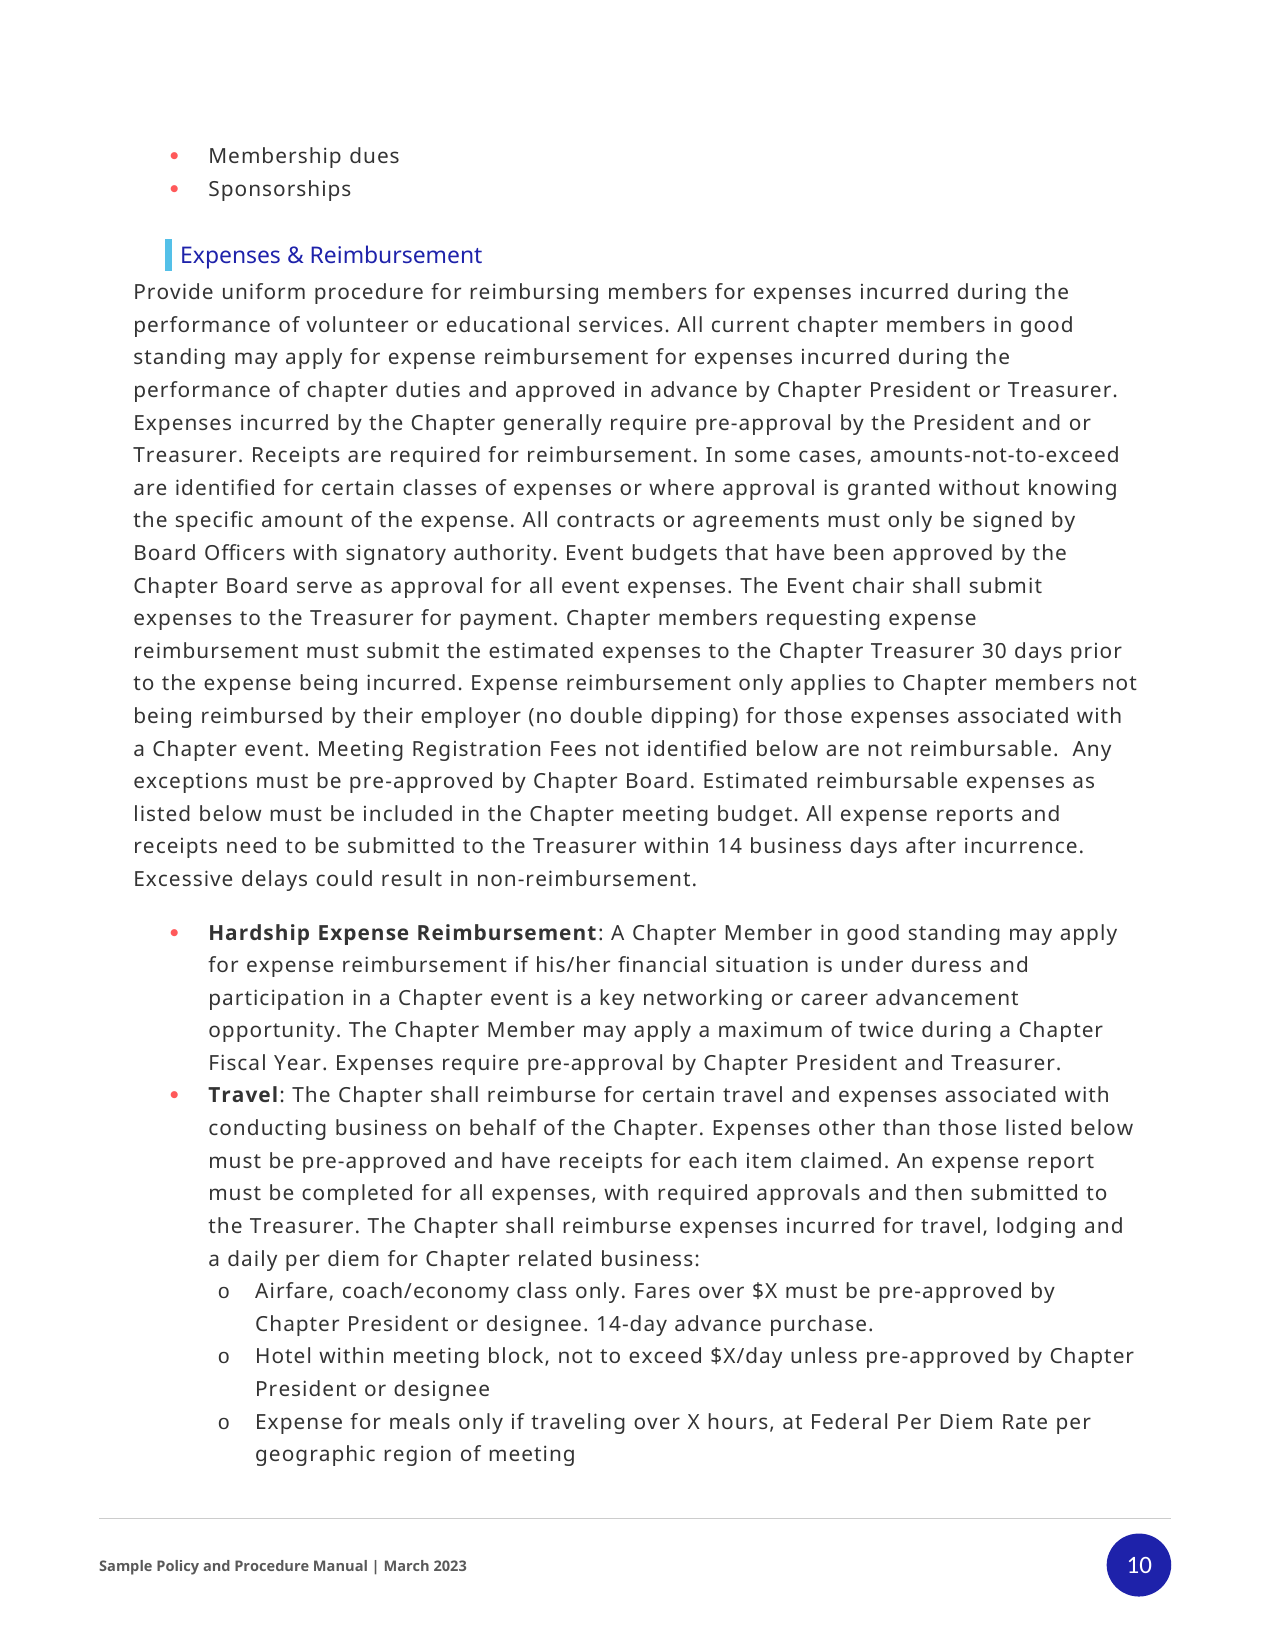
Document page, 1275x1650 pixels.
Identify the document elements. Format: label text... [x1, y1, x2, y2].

list Sponsorships [171, 174, 1140, 202]
list Expense for meals only if traveling over X hours, at Federal Per Diem Rate per geographic region of meeting [217, 1407, 1140, 1468]
list Travel: The Chapter shall reimburse for certain travel and expenses associated with conducting business on behalf of the Chapter. Expenses other than those listed below must be pre-approved and have receipts for each item claimed. An expense report must be completed for all expenses, with required approvals and then submitted to the Treasurer. The Chapter shall reimburse expenses incurred for travel, lodging and a daily per diem for Chapter related business: [171, 1081, 1140, 1272]
list Hotel within meeting block, not to exceed $X/day unless pre-approved by Chapter President or designee [217, 1342, 1140, 1403]
list Airfare, coach/economy class only. Fares over $X must be pre-approved by Chapter President or designee. 14-day advance purchase. [217, 1276, 1140, 1337]
text Provide uniform procedure for reimbursing members for expenses incurred during the performance of volunteer or educational services. All current chapter members in good standing may apply for expense reimbursement for expenses incurred during the performance of chapter duties and approved in advance by Chapter President or Treasurer. Expenses incurred by the Chapter generally require pre-approval by the President and or Treasurer. Receipts are required for reimbursement. In some cases, amounts-not-to-exceed are identified for certain classes of expenses or where approval is granted without knowing the specific amount of the expense. All contracts or agreements must only be signed by Board Officers with signatory authority. Event budgets that have been approved by the Chapter Board serve as approval for all event expenses. The Event chair shall submit expenses to the Treasurer for payment. Chapter members requesting expense reimbursement must submit the estimated expenses to the Chapter Treasurer 30 days prior to the expense being incurred. Expense reimbursement only applies to Chapter members not being reimbursed by their employer (no double dipping) for those expenses associated with a Chapter event. Meeting Registration Fees not identified below are not reimbursable. Any exceptions must be pre-approved by Chapter Board. Estimated reimbursable expenses as listed below must be included in the Chapter meeting budget. All expense reports and receipts need to be submitted to the Treasurer within 14 business days after incurrence. Excessive delays could result in non-reimbursement. [133, 277, 1140, 893]
list Membership dues [171, 141, 1140, 170]
list Hardship Expense Reimbursement: A Chapter Member in good standing may apply for expense reimbursement if his/her financial situation is under duress and participation in a Chapter event is a key networking or career advancement opportunity. The Chapter Member may apply a maximum of twice during a Chapter Fiscal Year. Expenses require pre-approval by Chapter President and Treasurer. [171, 918, 1140, 1076]
text Expenses & Reimbursement [172, 239, 1065, 271]
